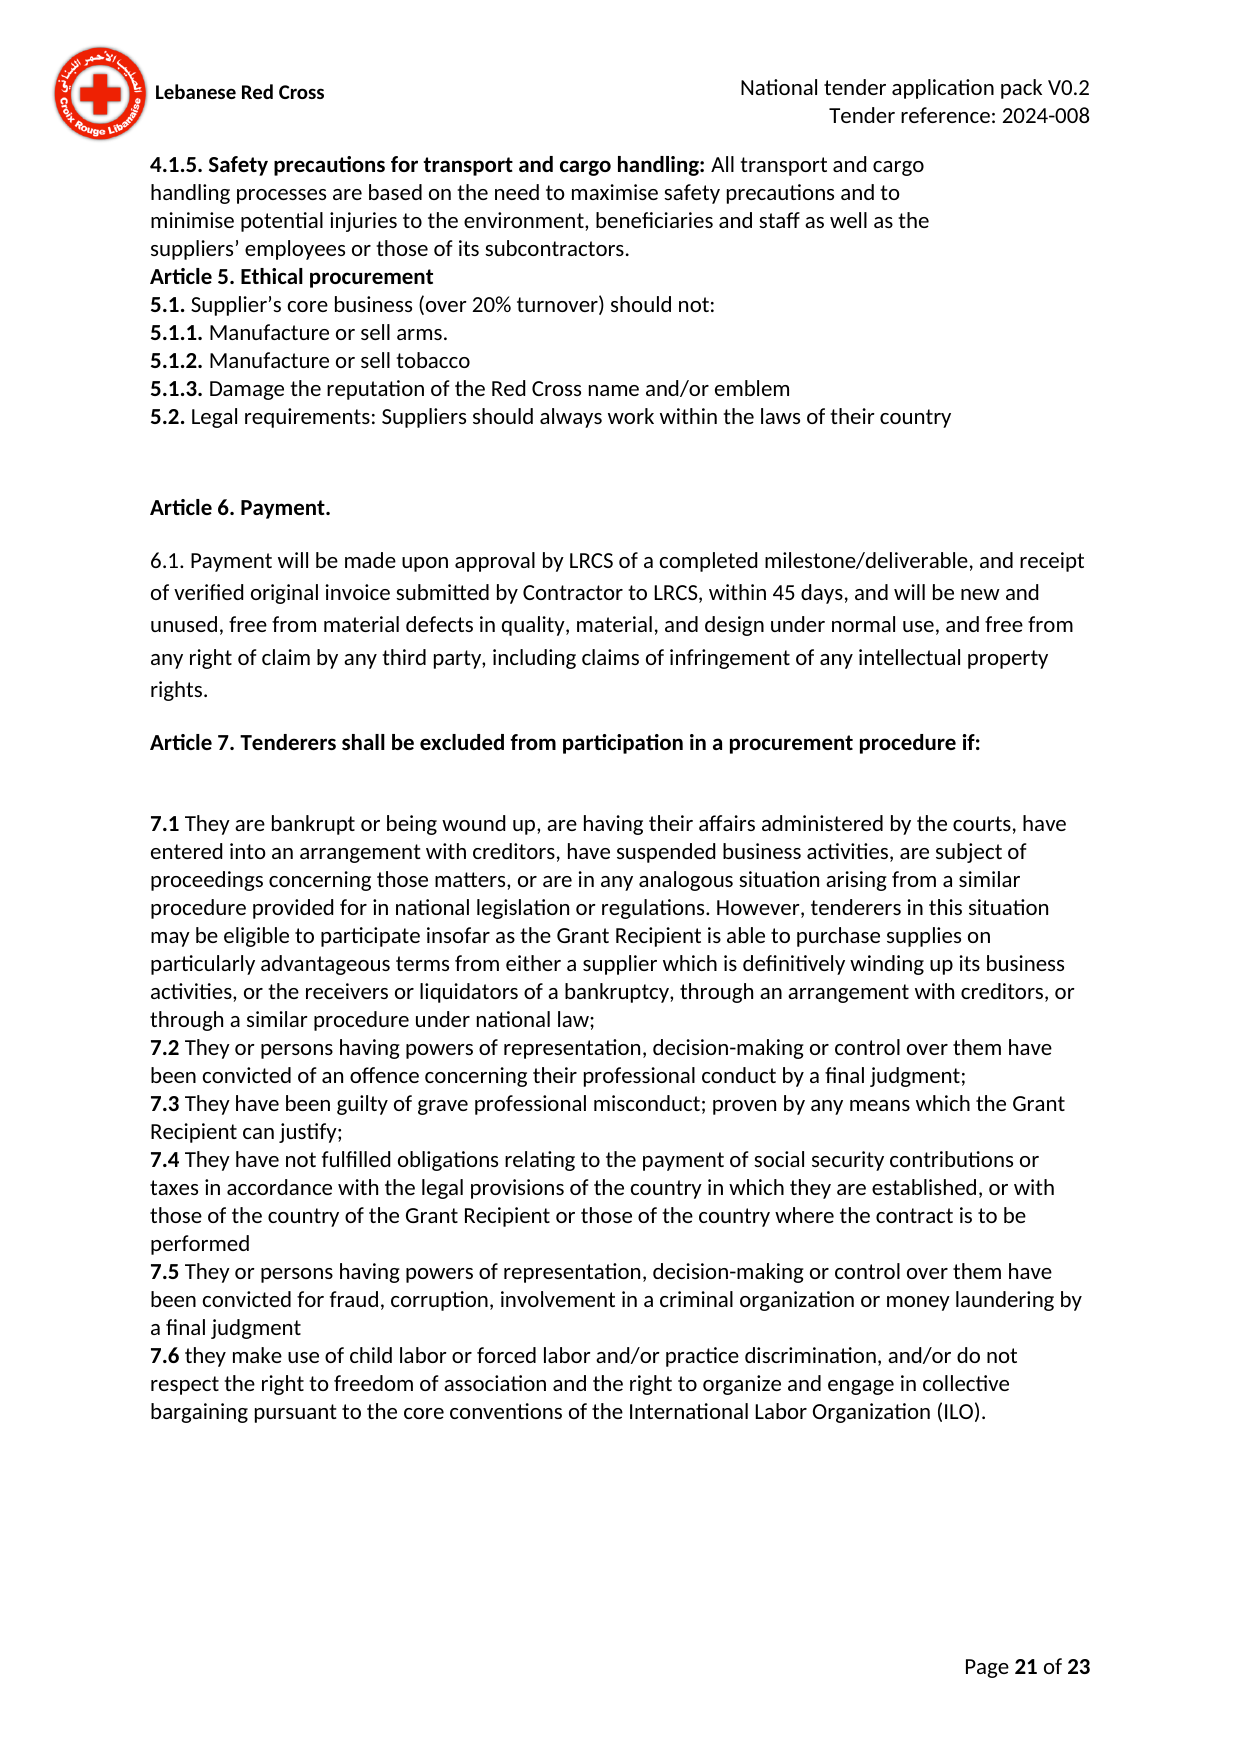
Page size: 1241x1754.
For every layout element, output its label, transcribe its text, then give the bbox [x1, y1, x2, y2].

text 7.6 they make use of child labor or forced labor and/or practice discrimination, and/or do not respect the right to freedom of association and the right to organize and engage in collective bargaining pursuant to the core conventions of the International Labor Organization (ILO). [150, 1341, 1090, 1425]
text Article 7. Tenderers shall be excluded from participation in a procurement procedure if: [150, 728, 1090, 756]
text 5.2. Legal requirements: Suppliers should always work within the laws of their country [150, 402, 1090, 430]
text 5.1. Supplier’s core business (over 20% turnover) should not: [150, 290, 1090, 318]
text Article 5. Ethical procurement [150, 262, 1090, 290]
text 5.1.1. Manufacture or sell arms. [150, 318, 1090, 346]
text 4.1.5. Safety precautions for transport and cargo handling: All transport and cargo [150, 150, 1090, 178]
text minimise potential injuries to the environment, beneficiaries and staff as well as the [150, 206, 1090, 234]
text 7.1 They are bankrupt or being wound up, are having their affairs administered by the courts, have entered into an arrangement with creditors, have suspended business activities, are subject of proceedings concerning those matters, or are in any analogous situation arising from a similar procedure provided for in national legislation or regulations. However, tenderers in this situation may be eligible to participate insofar as the Grant Recipient is able to purchase supplies on particularly advantageous terms from either a supplier which is definitively winding up its business activities, or the receivers or liquidators of a bankruptcy, through an arrangement with creditors, or through a similar procedure under national law; [150, 809, 1090, 1033]
picture [43, 39, 156, 148]
text 5.1.2. Manufacture or sell tobacco [150, 346, 1090, 374]
text 7.2 They or persons having powers of representation, decision-making or control over them have been convicted of an offence concerning their professional conduct by a final judgment; [150, 1033, 1090, 1089]
text handling processes are based on the need to maximise safety precautions and to [150, 178, 1090, 206]
text Article 6. Payment. [150, 493, 1090, 521]
text suppliers’ employees or those of its subcontractors. [150, 234, 1090, 262]
text 6.1. Payment will be made upon approval by LRCS of a completed milestone/deliverable, and receipt of verified original invoice submitted by Contractor to LRCS, within 45 days, and will be new and unused, free from material defects in quality, material, and design under normal use, and free from any right of claim by any third party, including claims of infringement of any intellectual property rights. [150, 546, 1090, 703]
text 5.1.3. Damage the reputation of the Red Cross name and/or emblem [150, 374, 1090, 402]
text 7.3 They have been guilty of grave professional misconduct; proven by any means which the Grant Recipient can justify; [150, 1089, 1090, 1145]
text 7.5 They or persons having powers of representation, decision-making or control over them have been convicted for fraud, corruption, involvement in a criminal organization or money laundering by a final judgment [150, 1257, 1090, 1341]
text 7.4 They have not fulfilled obligations relating to the payment of social security contributions or taxes in accordance with the legal provisions of the country in which they are established, or with those of the country of the Grant Recipient or those of the country where the contract is to be performed [150, 1145, 1090, 1257]
